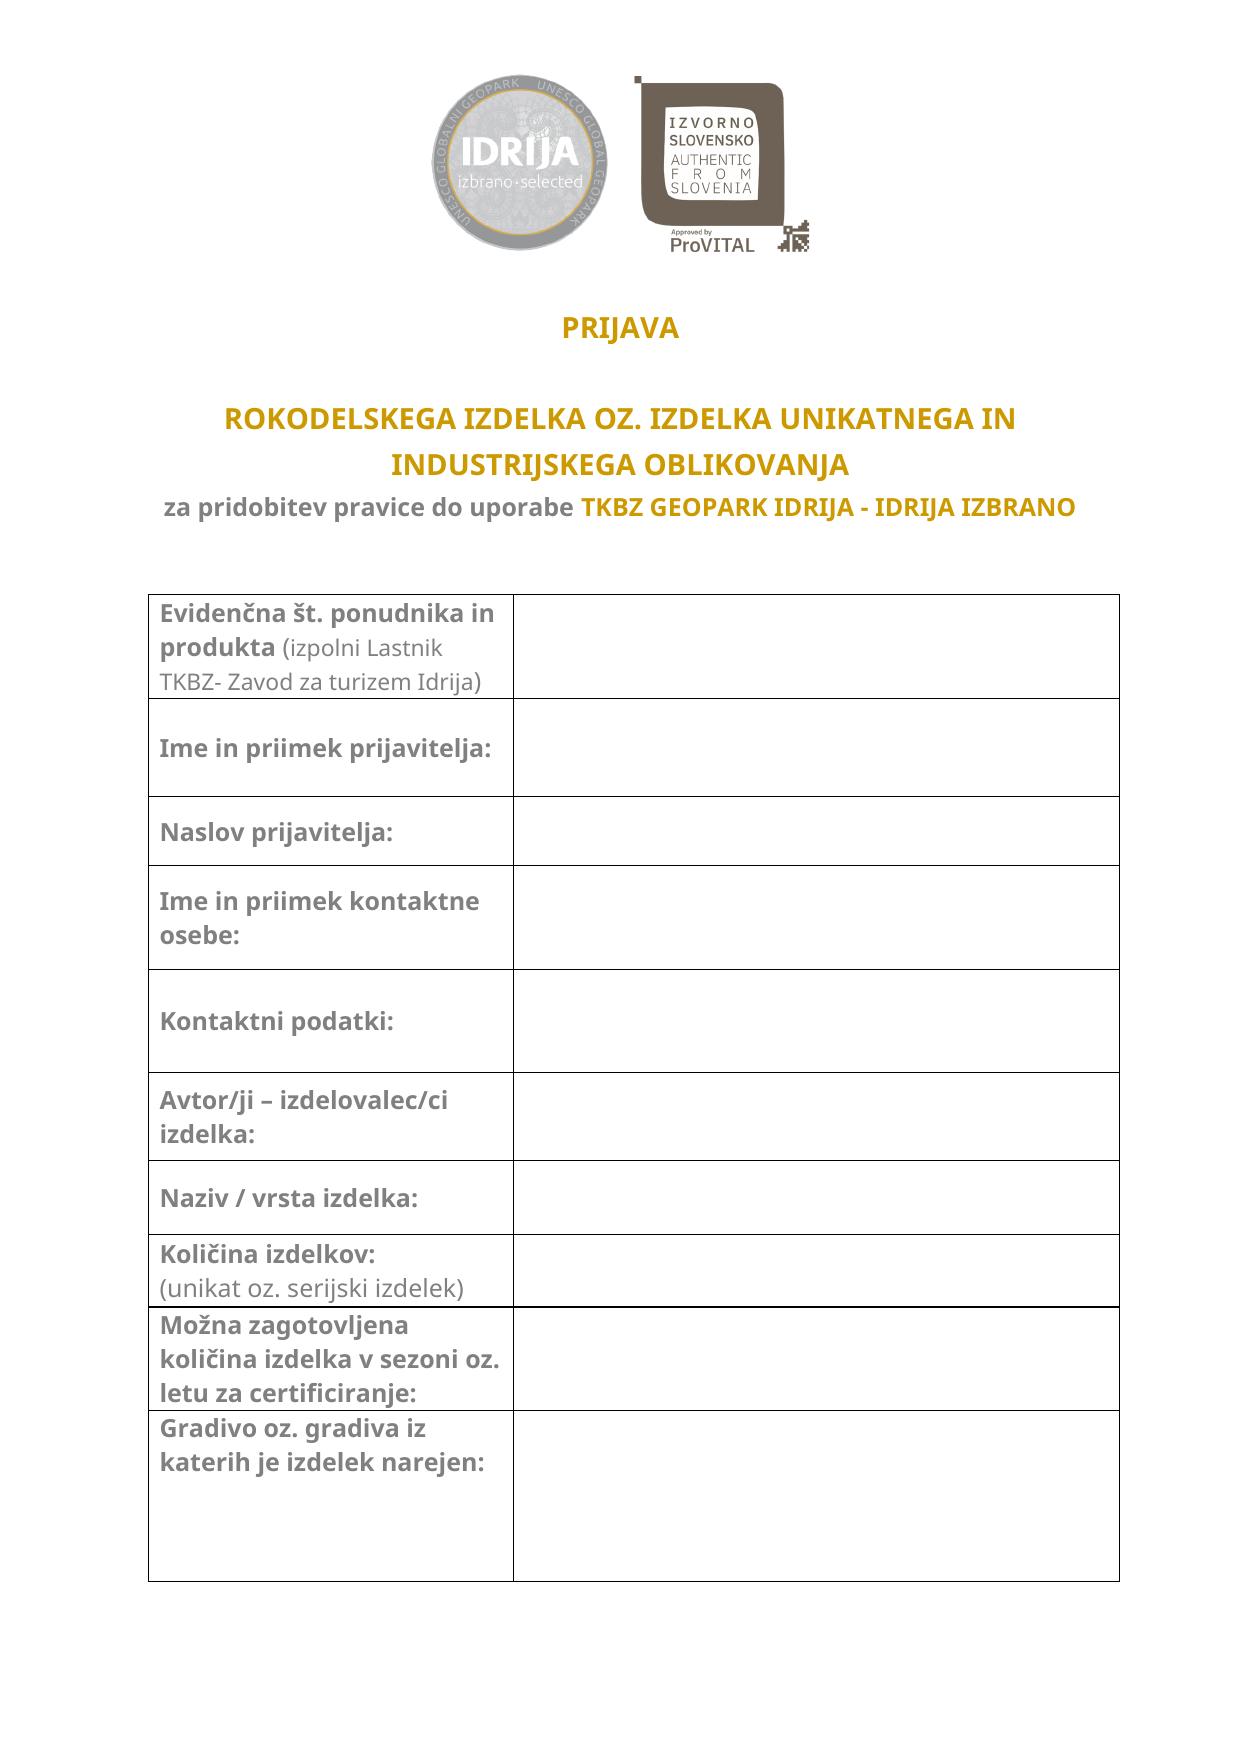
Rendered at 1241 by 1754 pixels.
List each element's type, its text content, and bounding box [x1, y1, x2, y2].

table_cell Ime in priimek prijavitelja: [149, 699, 513, 796]
table_cell [514, 970, 1119, 1072]
table_cell [514, 1411, 1119, 1581]
picture [431, 73, 609, 252]
table_cell Avtor/ji – izdelovalec/ci izdelka: [149, 1073, 513, 1160]
table_cell [514, 866, 1119, 968]
text ROKODELSKEGA IZDELKA OZ. IZDELKA UNIKATNEGA IN INDUSTRIJSKEGA OBLIKOVANJA [148, 398, 1093, 484]
table_cell Gradivo oz. gradiva iz katerih je izdelek narejen: [149, 1411, 513, 1581]
table_cell Možna zagotovljena količina izdelka v sezoni oz. letu za certificiranje: [149, 1308, 513, 1410]
table_cell [514, 1308, 1119, 1410]
table_header Evidenčna št. ponudnika in produkta (izpolni Lastnik TKBZ- Zavod za turizem Idrija) [149, 595, 513, 697]
table_cell [514, 1235, 1119, 1306]
table_cell [514, 797, 1119, 865]
table_cell [514, 699, 1119, 796]
table_header [514, 595, 1119, 697]
table_cell Kontaktni podatki: [149, 970, 513, 1072]
text za pridobitev pravice do uporabe TKBZ GEOPARK IDRIJA - IDRIJA IZBRANO [148, 490, 1093, 524]
table_cell Naziv / vrsta izdelka: [149, 1161, 513, 1234]
table_cell [514, 1161, 1119, 1234]
table_cell Naslov prijavitelja: [149, 797, 513, 865]
table_cell [514, 1073, 1119, 1160]
table_cell Ime in priimek kontaktne osebe: [149, 866, 513, 968]
text PRIJAVA [148, 307, 1093, 347]
picture [634, 76, 810, 252]
table_cell Količina izdelkov: (unikat oz. serijski izdelek) [149, 1235, 513, 1306]
